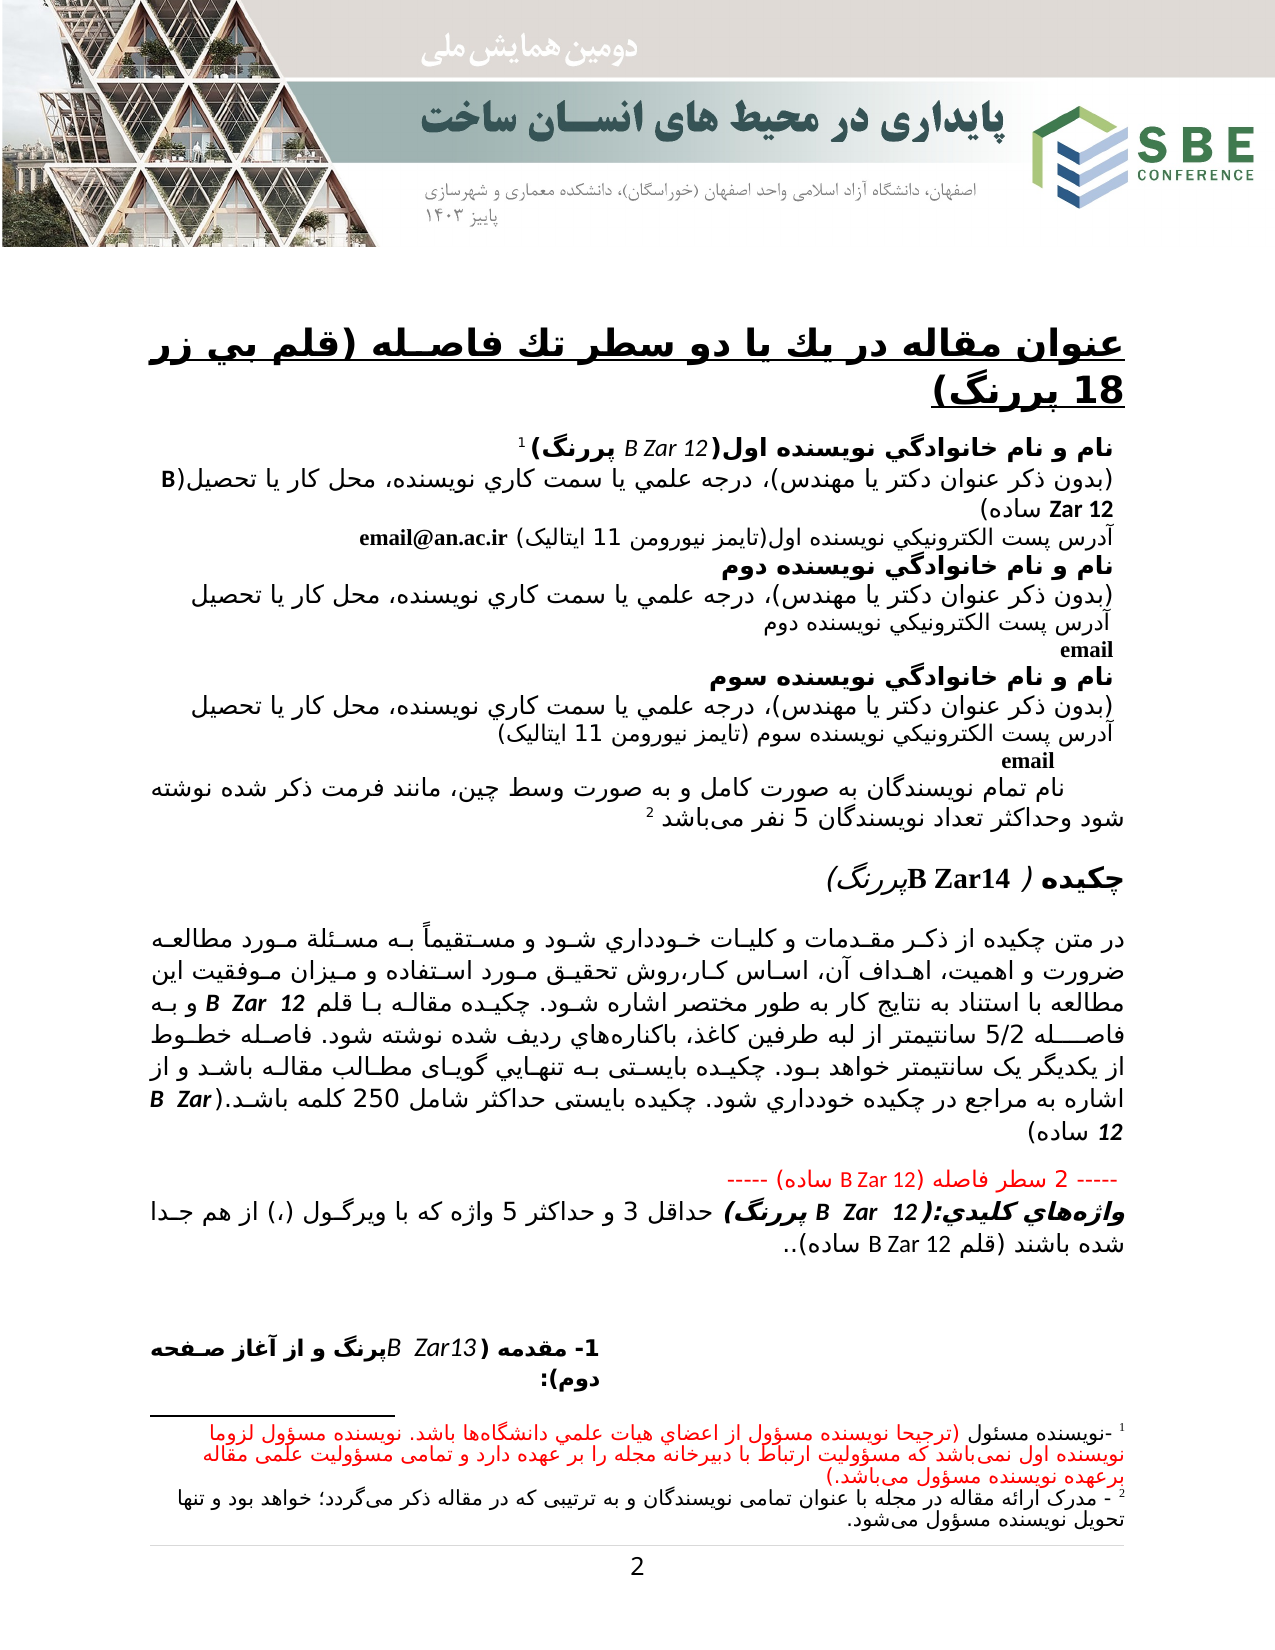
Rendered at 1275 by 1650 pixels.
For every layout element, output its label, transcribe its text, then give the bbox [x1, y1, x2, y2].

table_cell نام و نام خانوادگي نویسنده سوم (بدون ذکر عنوان دکتر یا مهندس)، درجه علمي يا سمت كاري نويسنده، محل کار یا تحصیل آدرس پست الكترونيكي نويسنده سوم (تایمز نیورومن 11 ایتالیک) email [150, 662, 1125, 774]
text عنوان مقاله در يك يا دو سطر تك فاصله (قلم بي زر 18 پررنگ) [150, 322, 1125, 359]
picture [2, 0, 1275, 247]
text عنوان مقاله در يك يا دو سطر تك فاصله (قلم بي زر 18 پررنگ) [150, 361, 1125, 412]
text در متن چکیده از ذكر مقدمات و كليات خودداري شود و مستقيماً به مسئلة مورد مطالعه ضرورت و اهمیت، اهداف آن، اساس كار،روش تحقیق مورد استفاده و ميزان موفقيت اين مطالعه با استناد به نتايج كار به طور مختصر اشاره شود. چکیده مقاله با قلم B Zar 12 و به فاصــــله 5/2 سانتيمتر از لبه طرفين كاغذ، با‌كناره‌هاي رديف شده نوشته شود. فاصله خطوط از یکدیگر یک سانتیمتر خواهد بود. چکیده بايستی به تنهايي گویای مطالب مقاله باشد و از اشاره به مراجع در چکیده خودداري شود. چکیده بایستی حداکثر شامل 250 کلمه باشد.(B Zar 12 ساده) [150, 924, 1125, 1147]
text 1- مقدمه (B Zar13پرنگ و از آغاز صفحه دوم): [150, 1331, 600, 1392]
text نام تمام نویسندگان به صورت کامل و به صورت وسط چین، مانند فرمت ذکر شده نوشته شود وحداکثر تعداد نويسندگان 5 نفر می‌باشد [150, 774, 1125, 832]
text ----- 2 سطر فاصله (B Zar 12 ساده) ----- [150, 1166, 1125, 1194]
table_header نام و نام خانوادگي نويسنده اول(B Zar 12 پررنگ) (بدون ذکر عنوان دکتر یا مهندس)، درجه علمي يا سمت كاري نويسنده، محل کار یا تحصیل(B Zar 12 ساده) آدرس پست الكترونيكي نويسنده اول(تایمز نیورومن 11 ایتالیک) email@an.ac.ir [150, 433, 1125, 551]
table_cell نام و نام خانوادگي نويسنده دوم (بدون ذکر عنوان دکتر یا مهندس)، درجه علمي يا سمت كاري نويسنده، محل کار یا تحصیل آدرس پست الكترونيكي نويسنده دوم email [150, 551, 1125, 662]
subtitle چكيده ( B Zar14پررنگ) [208, 861, 1125, 895]
text واژه‌هاي كليدي:(B Zar 12 پررنگ) حداقل 3 و حداكثر 5 واژه که با ويرگول (،) از هم جدا شده باشند (قلم B Zar 12 ساده).. [150, 1196, 1125, 1259]
